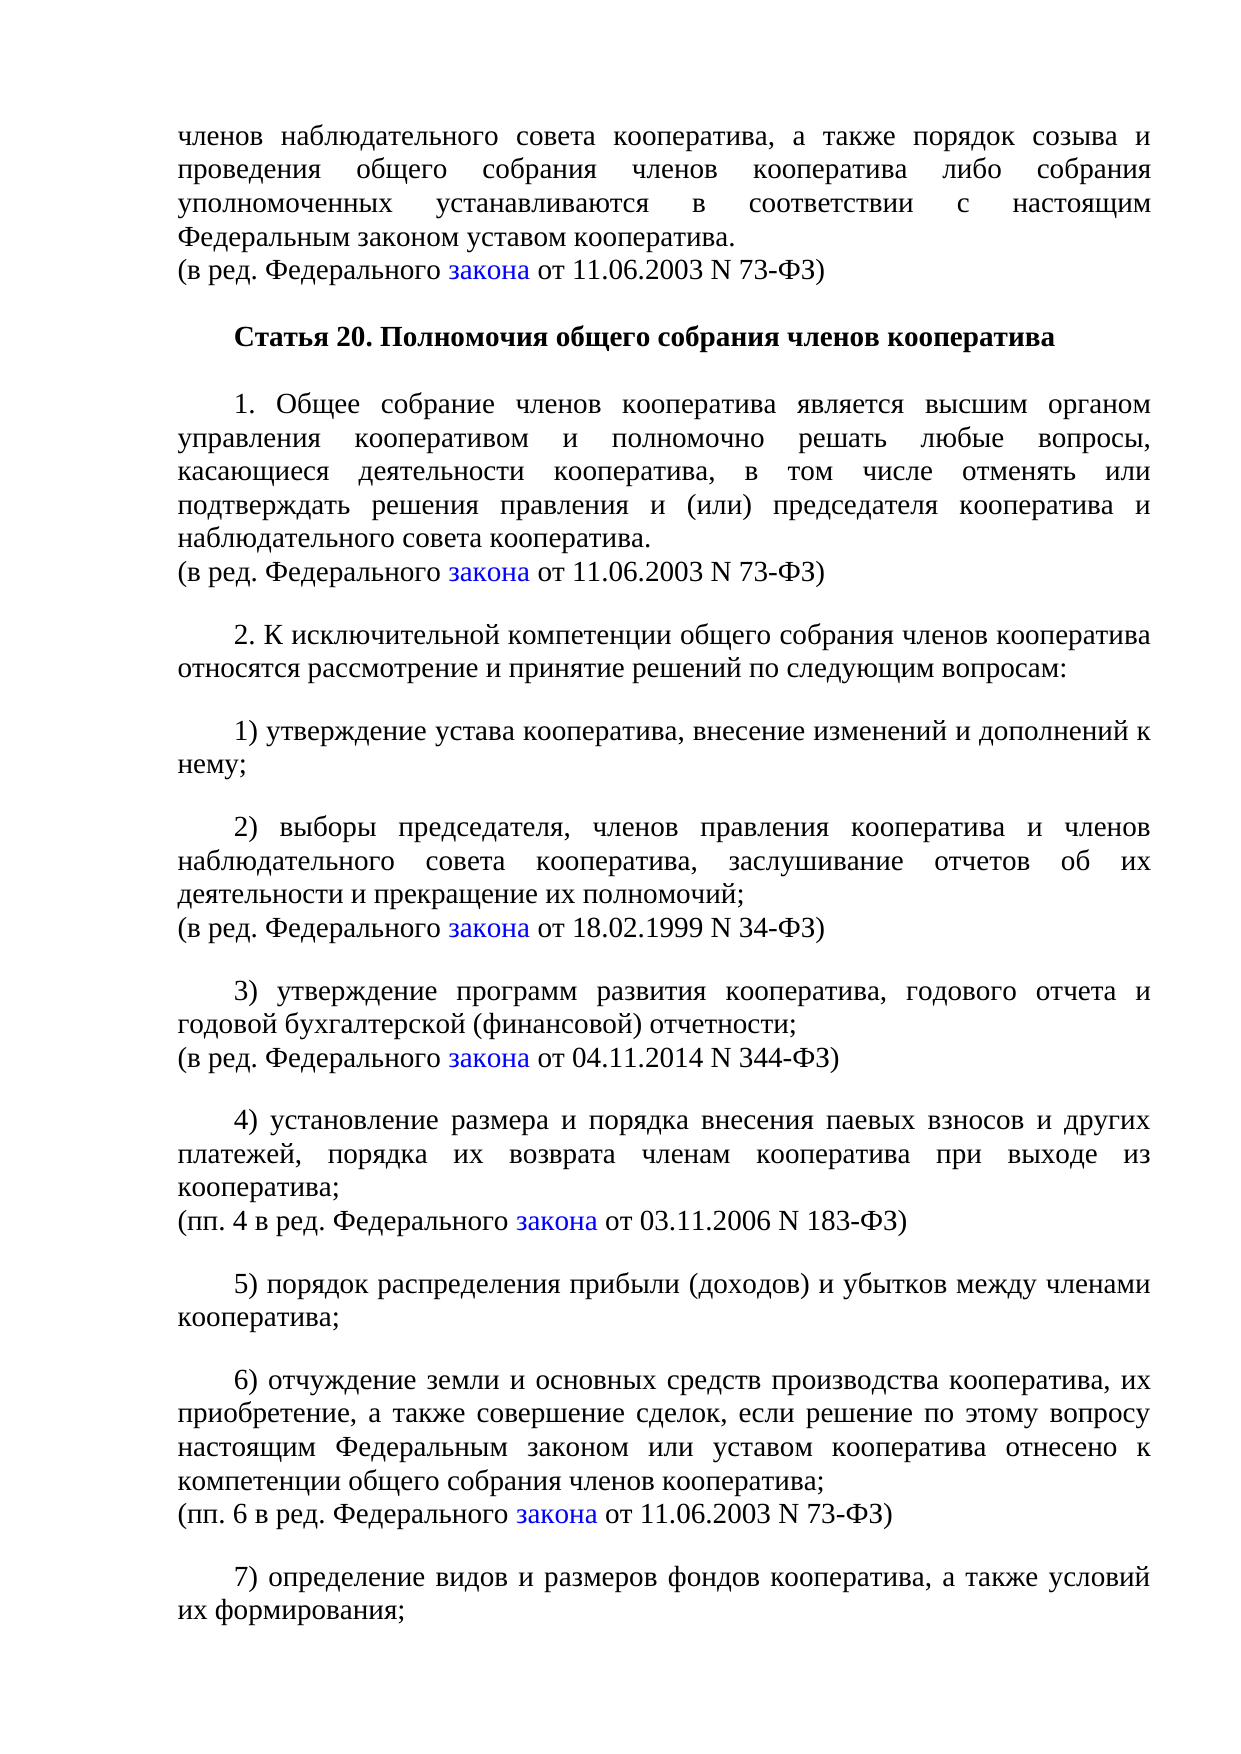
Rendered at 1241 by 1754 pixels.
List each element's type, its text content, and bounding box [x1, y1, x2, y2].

text 1. Общее собрание членов кооператива является высшим органом управления кооперативом и полномочно решать любые вопросы, касающиеся деятельности кооператива, в том числе отменять или подтверждать решения правления и (или) председателя кооператива и наблюдательного совета кооператива. [177, 386, 1152, 554]
text 5) порядок распределения прибыли (доходов) и убытков между членами кооператива; [177, 1266, 1152, 1333]
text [177, 118, 1152, 252]
text 6) отчуждение земли и основных средств производства кооператива, их приобретение, а также совершение сделок, если решение по этому вопросу настоящим Федеральным законом или уставом кооператива отнесено к компетенции общего собрания членов кооператива; [177, 1362, 1152, 1496]
text (пп. 6 в ред. Федерального закона от 11.06.2003 N 73-ФЗ) [177, 1496, 1152, 1530]
text 4) установление размера и порядка внесения паевых взносов и других платежей, порядка их возврата членам кооператива при выходе из кооператива; [177, 1102, 1152, 1203]
text (в ред. Федерального закона от 04.11.2014 N 344-ФЗ) [177, 1040, 1152, 1073]
text (в ред. Федерального закона от 18.02.1999 N 34-ФЗ) [177, 910, 1152, 943]
title Статья 20. Полномочия общего собрания членов кооператива [177, 319, 1152, 353]
text 3) утверждение программ развития кооператива, годового отчета и годовой бухгалтерской (финансовой) отчетности; [177, 973, 1152, 1040]
text (пп. 4 в ред. Федерального закона от 03.11.2006 N 183-ФЗ) [177, 1203, 1152, 1237]
text 7) определение видов и размеров фондов кооператива, а также условий их формирования; [177, 1559, 1152, 1626]
text (в ред. Федерального закона от 11.06.2003 N 73-ФЗ) [177, 252, 1152, 286]
text 2. К исключительной компетенции общего собрания членов кооператива относятся рассмотрение и принятие решений по следующим вопросам: [177, 617, 1152, 684]
text 2) выборы председателя, членов правления кооператива и членов наблюдательного совета кооператива, заслушивание отчетов об их деятельности и прекращение их полномочий; [177, 809, 1152, 910]
text 1) утверждение устава кооператива, внесение изменений и дополнений к нему; [177, 713, 1152, 780]
text (в ред. Федерального закона от 11.06.2003 N 73-ФЗ) [177, 554, 1152, 588]
